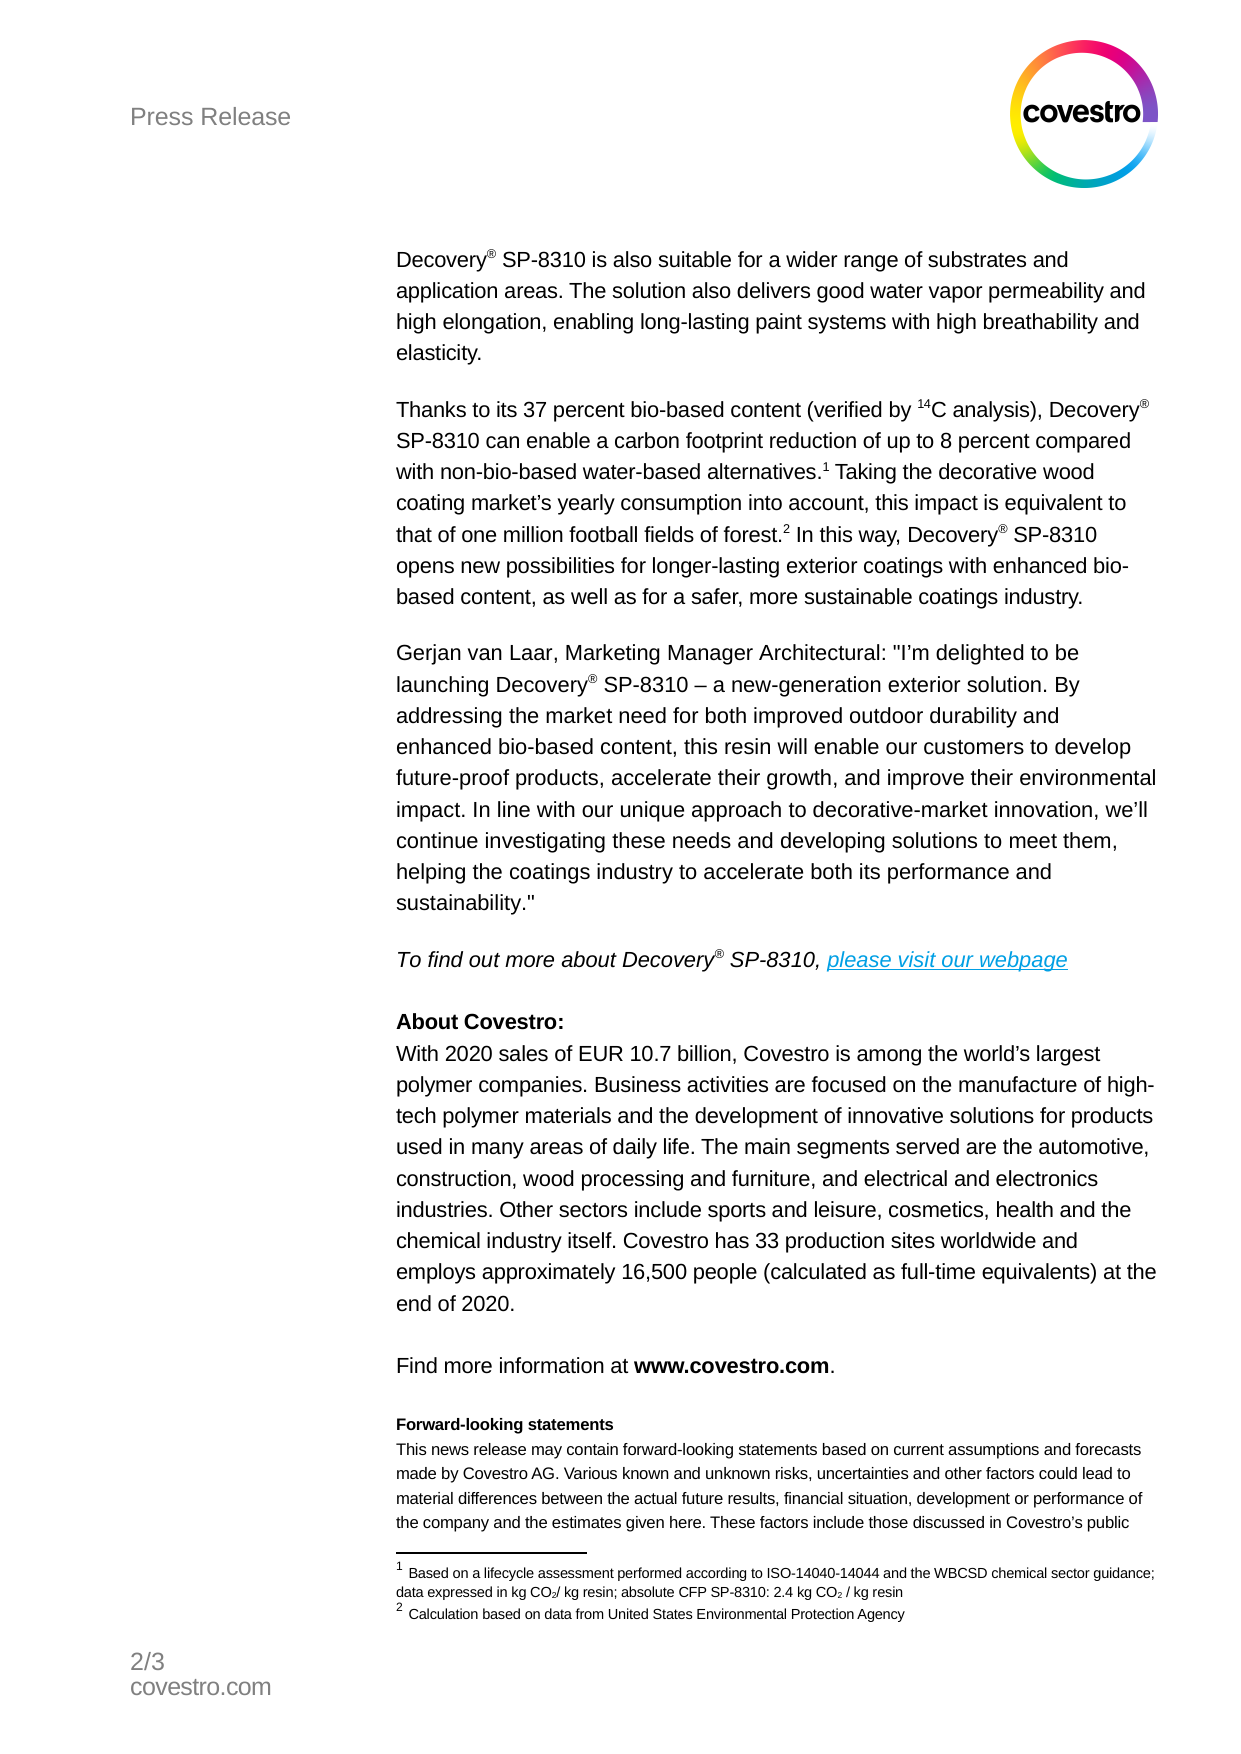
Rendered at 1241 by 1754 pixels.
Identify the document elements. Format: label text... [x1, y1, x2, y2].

picture [1007, 37, 1161, 191]
text Thanks to its 37 percent bio-based content (verified by 14C analysis), Decovery® SP-8310 can enable a carbon footprint reduction of up to 8 percent compared with non-bio-based water-based alternatives. Taking the decorative wood coating market’s yearly consumption into account, this impact is equivalent to that of one million football fields of forest. In this way, Decovery® SP-8310 opens new possibilities for longer-lasting exterior coatings with enhanced bio-based content, as well as for a safer, more sustainable coatings industry. [396, 391, 1157, 609]
text Forward-looking statements [396, 1409, 1157, 1434]
text With 2020 sales of EUR 10.7 billion, Covestro is among the world’s largest polymer companies. Business activities are focused on the manufacture of high-tech polymer materials and the development of innovative solutions for products used in many areas of daily life. The main segments served are the automotive, construction, wood processing and furniture, and electrical and electronics industries. Other sectors include sports and leisure, cosmetics, health and the chemical industry itself. Covestro has 33 production sites worldwide and employs approximately 16,500 people (calculated as full-time equivalents) at the end of 2020. [396, 1034, 1157, 1316]
text About Covestro: [396, 1003, 1157, 1034]
text Gerjan van Laar, Marketing Manager Architectural: "I’m delighted to be launching Decovery® SP-8310 – a new-generation exterior solution. By addressing the market need for both improved outdoor durability and enhanced bio-based content, this resin will enable our customers to develop future-proof products, accelerate their growth, and improve their environmental impact. In line with our unique approach to decorative-market innovation, we’ll continue investigating these needs and developing solutions to meet them, helping the coatings industry to accelerate both its performance and sustainability." [396, 634, 1157, 916]
text To find out more about Decovery® SP-8310, please visit our webpage [396, 947, 1157, 972]
text Find more information at www.covestro.com. [396, 1347, 1157, 1378]
